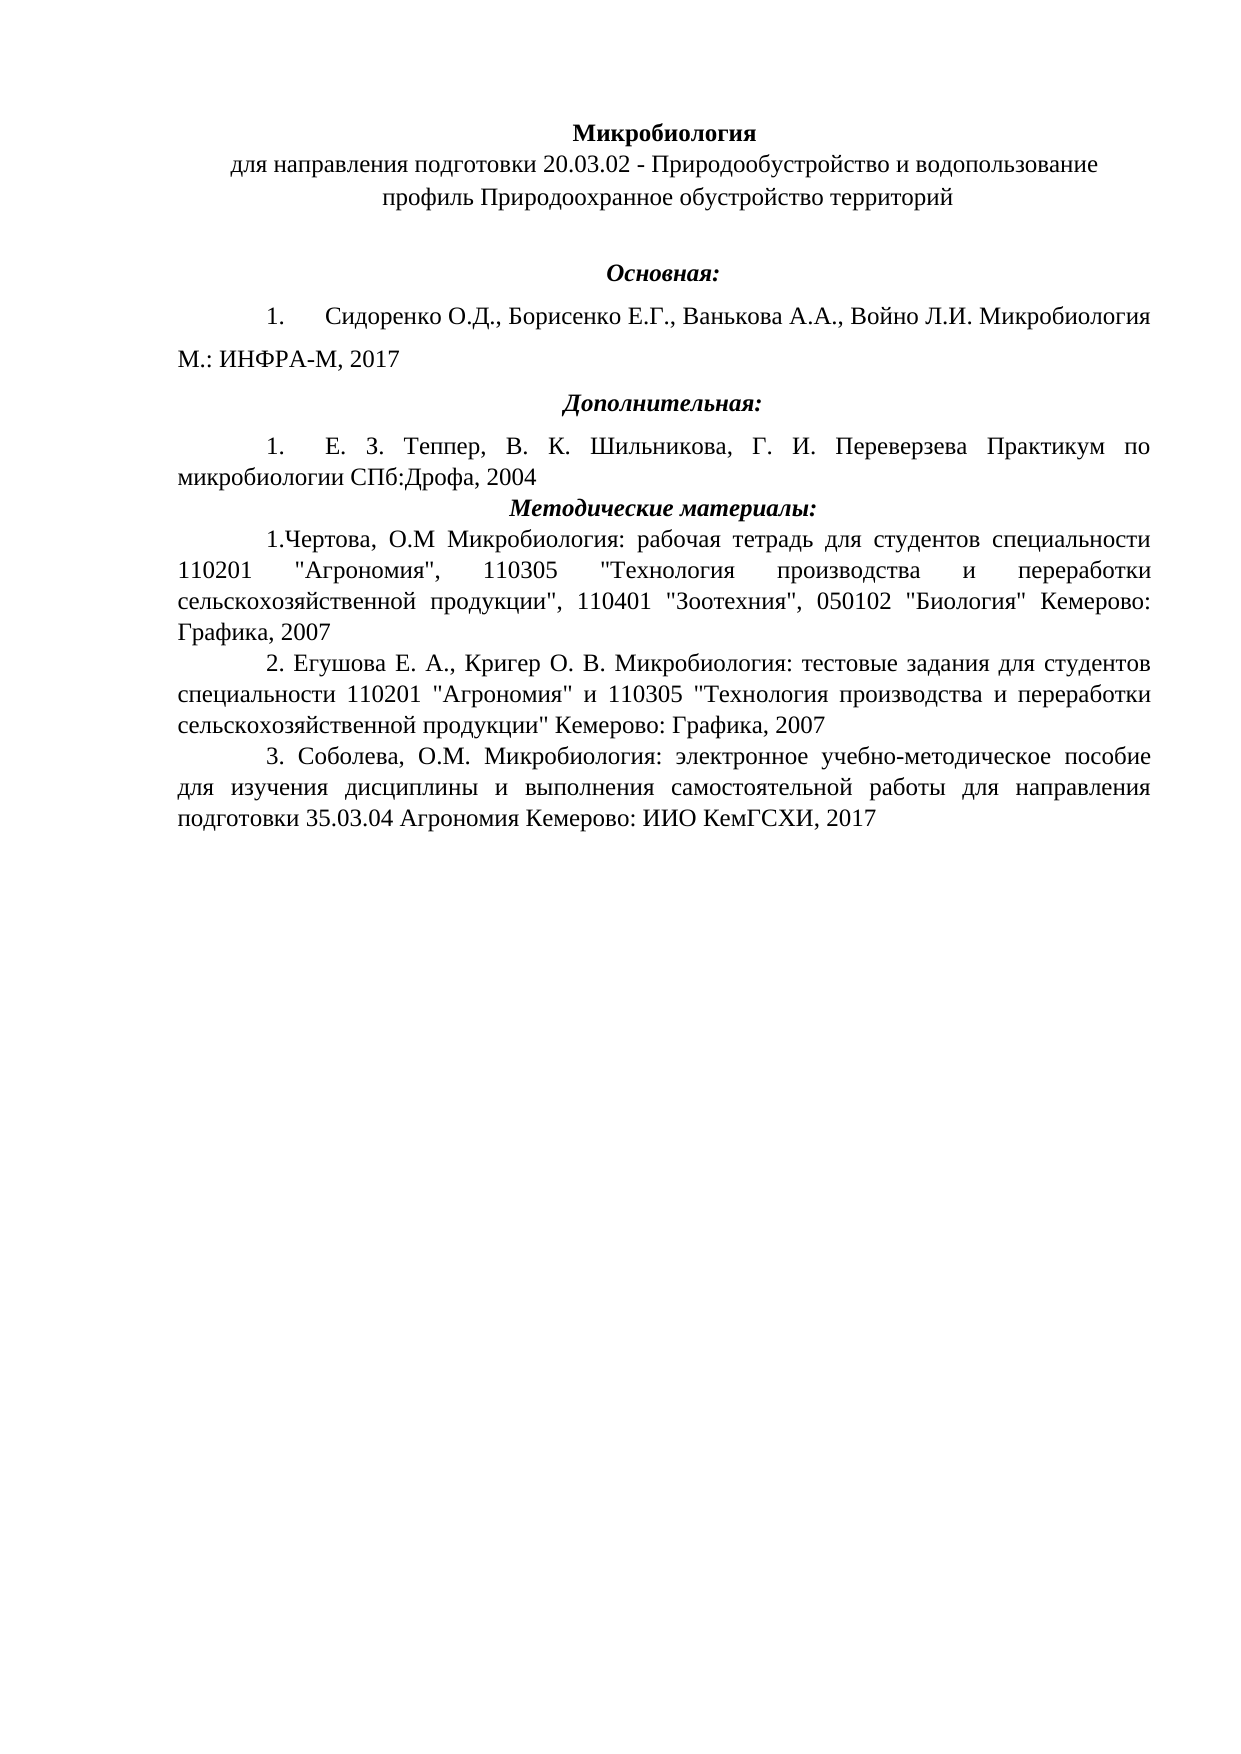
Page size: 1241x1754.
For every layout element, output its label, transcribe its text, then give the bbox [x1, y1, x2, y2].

list 1.Чертова, О.М Микробиология: рабочая тетрадь для студентов специальности 110201 "Агрономия", 110305 "Технология производства и переработки сельскохозяйственной продукции", 110401 "Зоотехния", 050102 "Биология" Кемерово: Графика, 2007 [177, 524, 1152, 646]
list 2. Егушова Е. А., Кригер О. В. Микробиология: тестовые задания для студентов специальности 110201 "Агрономия" и 110305 "Технология производства и переработки сельскохозяйственной продукции" Кемерово: Графика, 2007 [177, 648, 1152, 739]
text Методические материалы: [177, 493, 1152, 522]
list Сидоренко О.Д., Борисенко Е.Г., Ванькова А.А., Войно Л.И. Микробиология М.: ИНФРА-М, 2017 [177, 301, 1152, 373]
list 3. Соболева, О.М. Микробиология: электронное учебно-методическое пособие для изучения дисциплины и выполнения самостоятельной работы для направления подготовки 35.03.04 Агрономия Кемерово: ИИО КемГСХИ, 2017 [177, 741, 1152, 832]
list Е. З. Теппер, В. К. Шильникова, Г. И. Переверзева Практикум по микробиологии СПб:Дрофа, 2004 [177, 431, 1152, 491]
text профиль Природоохранное обустройство территорий [177, 182, 1152, 211]
list Дополнительная: [177, 388, 1152, 416]
text Основная: [177, 258, 1152, 287]
text для направления подготовки 20.03.02 - Природообустройство и водопользование [177, 149, 1152, 178]
text Микробиология [177, 118, 1152, 147]
